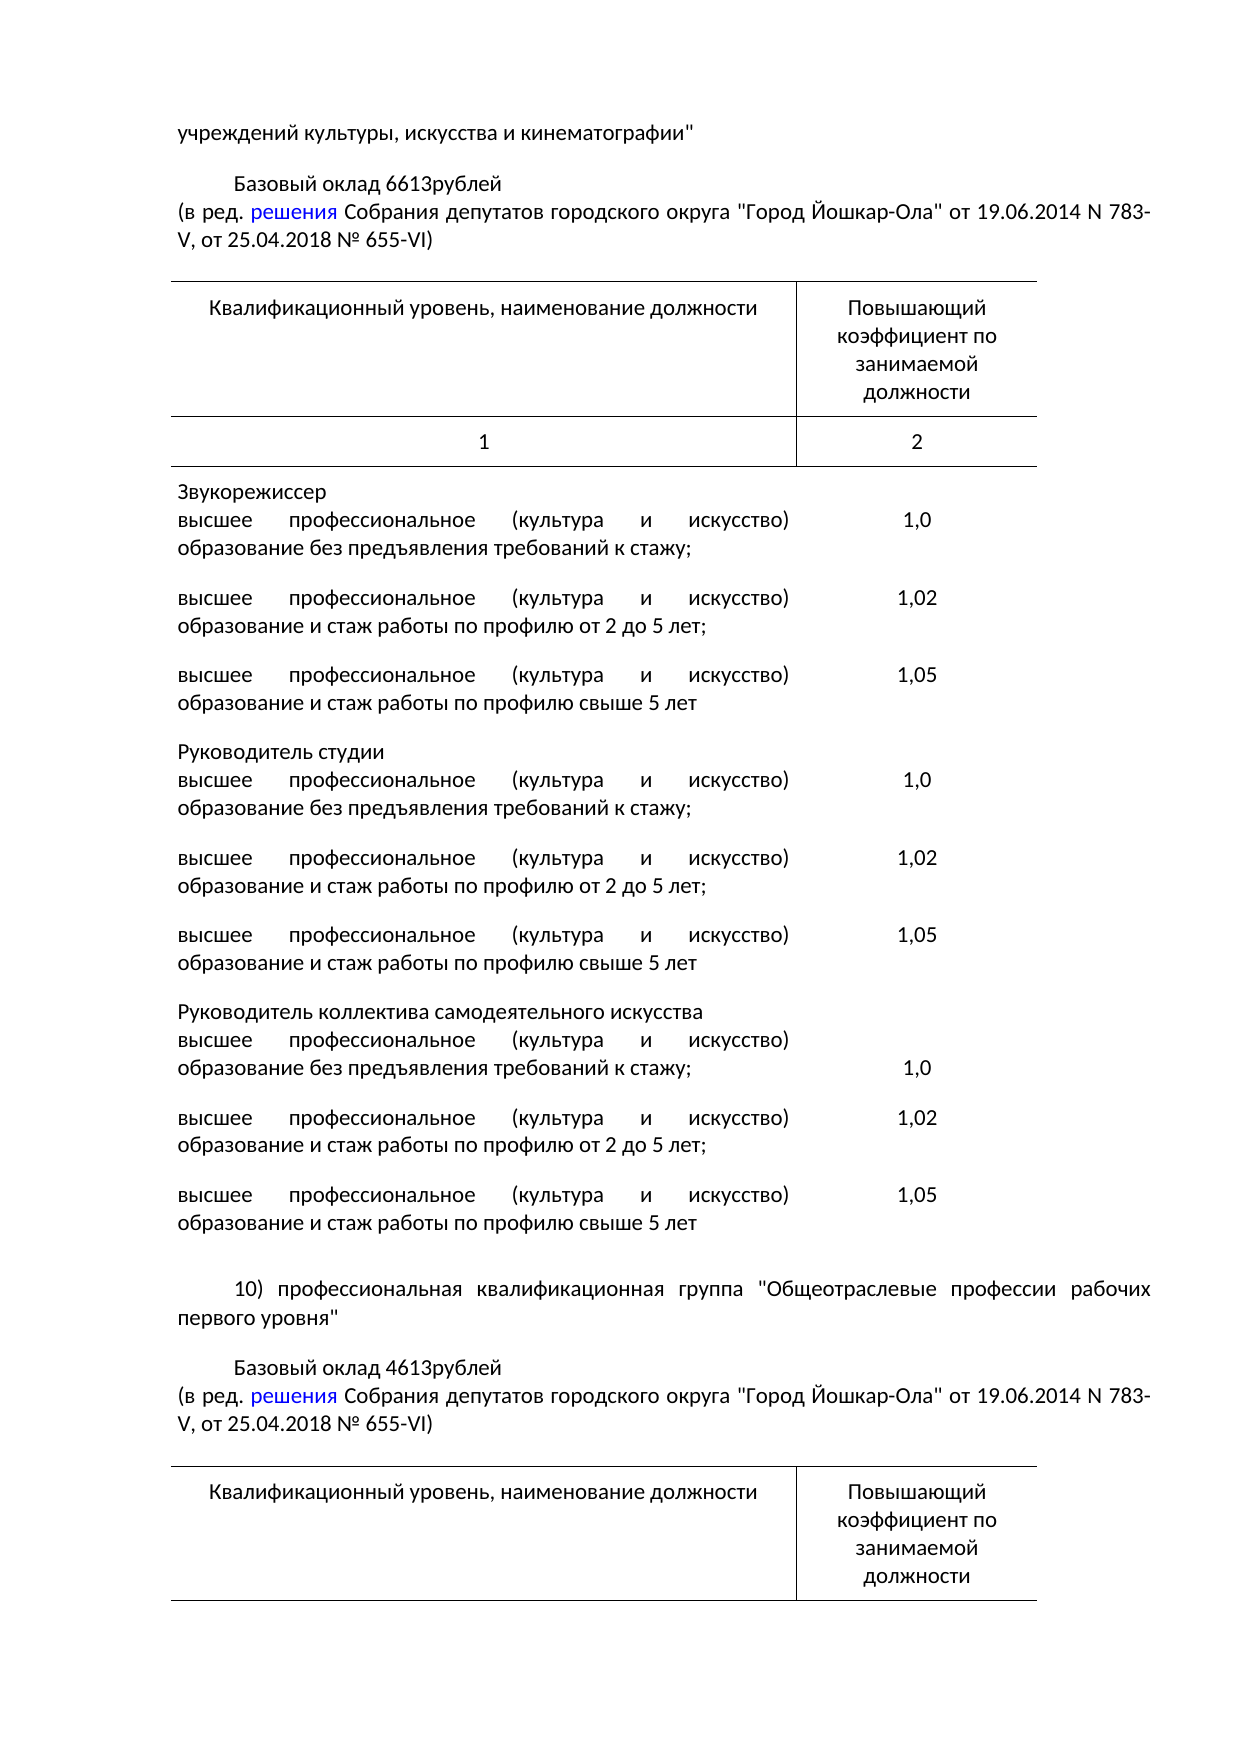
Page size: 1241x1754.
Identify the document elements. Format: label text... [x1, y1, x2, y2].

table_cell высшее профессиональное (культура и искусство) образование и стаж работы по профилю свыше 5 лет [171, 1169, 797, 1247]
table_cell 1,02 [797, 572, 1037, 649]
table_header Повышающий коэффициент по занимаемой должности [797, 1467, 1037, 1600]
table_cell 1,05 [797, 650, 1037, 727]
table_cell Руководитель студии высшее профессиональное (культура и искусство) образование без предъявления требований к стажу; [171, 727, 797, 832]
table_cell Звукорежиссер высшее профессиональное (культура и искусство) образование без предъявления требований к стажу; [171, 467, 797, 572]
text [177, 118, 1152, 146]
table_cell 1,05 [797, 1169, 1037, 1247]
table_cell 2 [797, 417, 1037, 466]
text Базовый оклад 4613рублей [177, 1353, 1152, 1382]
table_cell высшее профессиональное (культура и искусство) образование и стаж работы по профилю от 2 до 5 лет; [171, 572, 797, 649]
table_cell высшее профессиональное (культура и искусство) образование и стаж работы по профилю свыше 5 лет [171, 650, 797, 727]
table_cell высшее профессиональное (культура и искусство) образование и стаж работы по профилю от 2 до 5 лет; [171, 832, 797, 909]
text Базовый оклад 6613рублей [177, 169, 1152, 197]
table_cell 1,0 [797, 987, 1037, 1092]
text (в ред. решения Собрания депутатов городского округа "Город Йошкар-Ола" от 19.06.2014 N 783-V, от 25.04.2018 № 655-VI) [177, 197, 1152, 253]
table_cell 1 [171, 417, 796, 466]
table_cell 1,0 [797, 467, 1037, 572]
table_cell 1,02 [797, 1092, 1037, 1169]
table_header Повышающий коэффициент по занимаемой должности [797, 282, 1037, 416]
text (в ред. решения Собрания депутатов городского округа "Город Йошкар-Ола" от 19.06.2014 N 783-V, от 25.04.2018 № 655-VI) [177, 1382, 1152, 1438]
table_cell высшее профессиональное (культура и искусство) образование и стаж работы по профилю свыше 5 лет [171, 909, 797, 987]
text 10) профессиональная квалификационная группа "Общеотраслевые профессии рабочих первого уровня" [177, 1274, 1152, 1331]
table_header Квалификационный уровень, наименование должности [171, 1467, 796, 1600]
table_cell 1,02 [797, 832, 1037, 909]
table_cell 1,05 [797, 909, 1037, 987]
table_cell Руководитель коллектива самодеятельного искусства высшее профессиональное (культура и искусство) образование без предъявления требований к стажу; [171, 987, 797, 1092]
table_cell 1,0 [797, 727, 1037, 832]
table_cell высшее профессиональное (культура и искусство) образование и стаж работы по профилю от 2 до 5 лет; [171, 1092, 797, 1169]
table_header Квалификационный уровень, наименование должности [171, 282, 796, 416]
